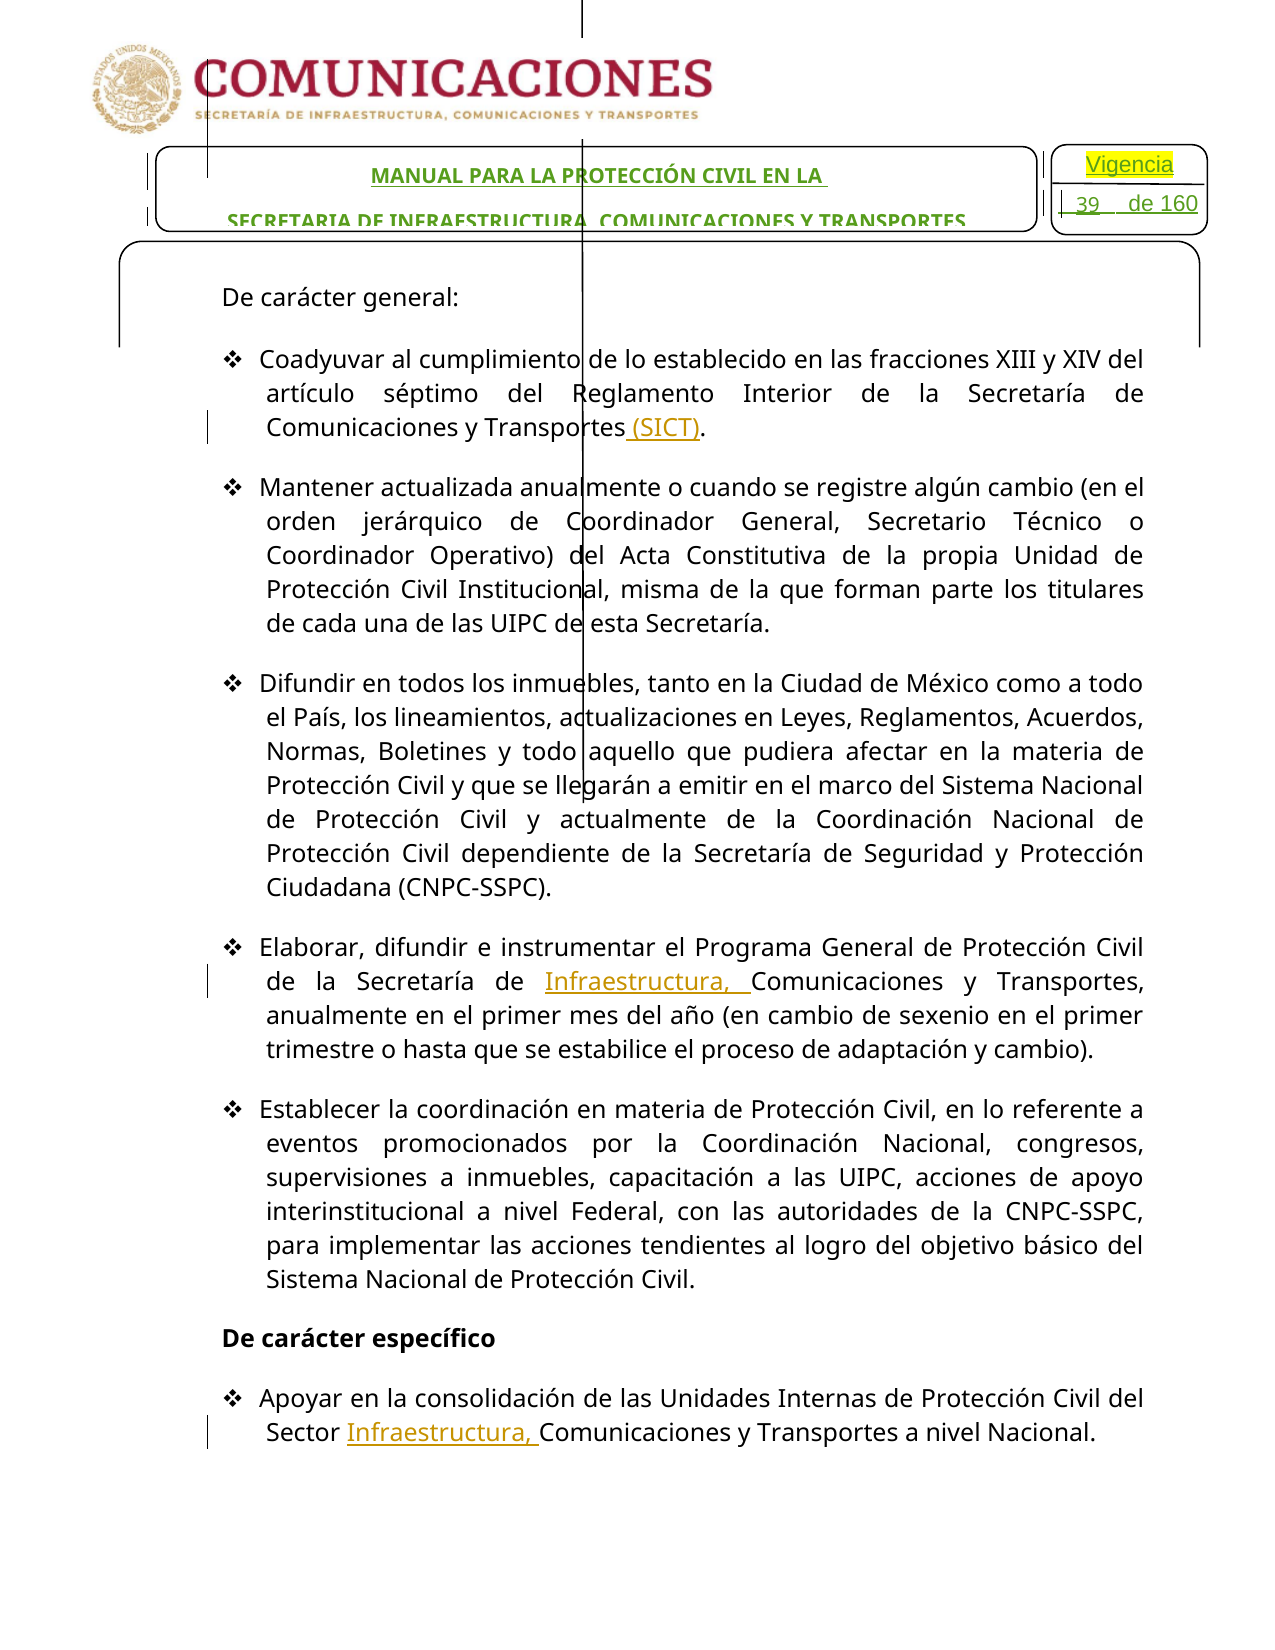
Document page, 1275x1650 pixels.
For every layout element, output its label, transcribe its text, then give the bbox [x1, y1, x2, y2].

list Establecer la coordinación en materia de Protección Civil, en lo referente a eventos promocionados por la Coordinación Nacional, congresos, supervisiones a inmuebles, capacitación a las UIPC, acciones de apoyo interinstitucional a nivel Federal, con las autoridades de la CNPC-SSPC, para implementar las acciones tendientes al logro del objetivo básico del Sistema Nacional de Protección Civil. [221, 1091, 1145, 1296]
list Mantener actualizada anualmente o cuando se registre algún cambio (en el orden jerárquico de Coordinador General, Secretario Técnico o Coordinador Operativo) del Acta Constitutiva de la propia Unidad de Protección Civil Institucional, misma de la que forman parte los titulares de cada una de las UIPC de esta Secretaría. [221, 470, 1145, 640]
text De carácter específico [221, 1321, 1145, 1355]
list Difundir en todos los inmuebles, tanto en la Ciudad de México como a todo el País, los lineamientos, actualizaciones en Leyes, Reglamentos, Acuerdos, Normas, Boletines y todo aquello que pudiera afectar en la materia de Protección Civil y que se llegarán a emitir en el marco del Sistema Nacional de Protección Civil y actualmente de la Coordinación Nacional de Protección Civil dependiente de la Secretaría de Seguridad y Protección Ciudadana (CNPC-SSPC). [221, 666, 1145, 904]
list Apoyar en la consolidación de las Unidades Internas de Protección Civil del Sector Comunicaciones y Transportes a nivel Nacional. [221, 1381, 1145, 1449]
list Coadyuvar al cumplimiento de lo establecido en las fracciones XIII y XIV del artículo séptimo del Reglamento Interior de la Secretaría de Comunicaciones y Transportes. [221, 342, 1145, 444]
text De carácter general: [221, 279, 1145, 313]
picture [89, 38, 720, 139]
list Elaborar, difundir e instrumentar el Programa General de Protección Civil de la Secretaría de Comunicaciones y Transportes, anualmente en el primer mes del año (en cambio de sexenio en el primer trimestre o hasta que se estabilice el proceso de adaptación y cambio). [221, 929, 1145, 1066]
